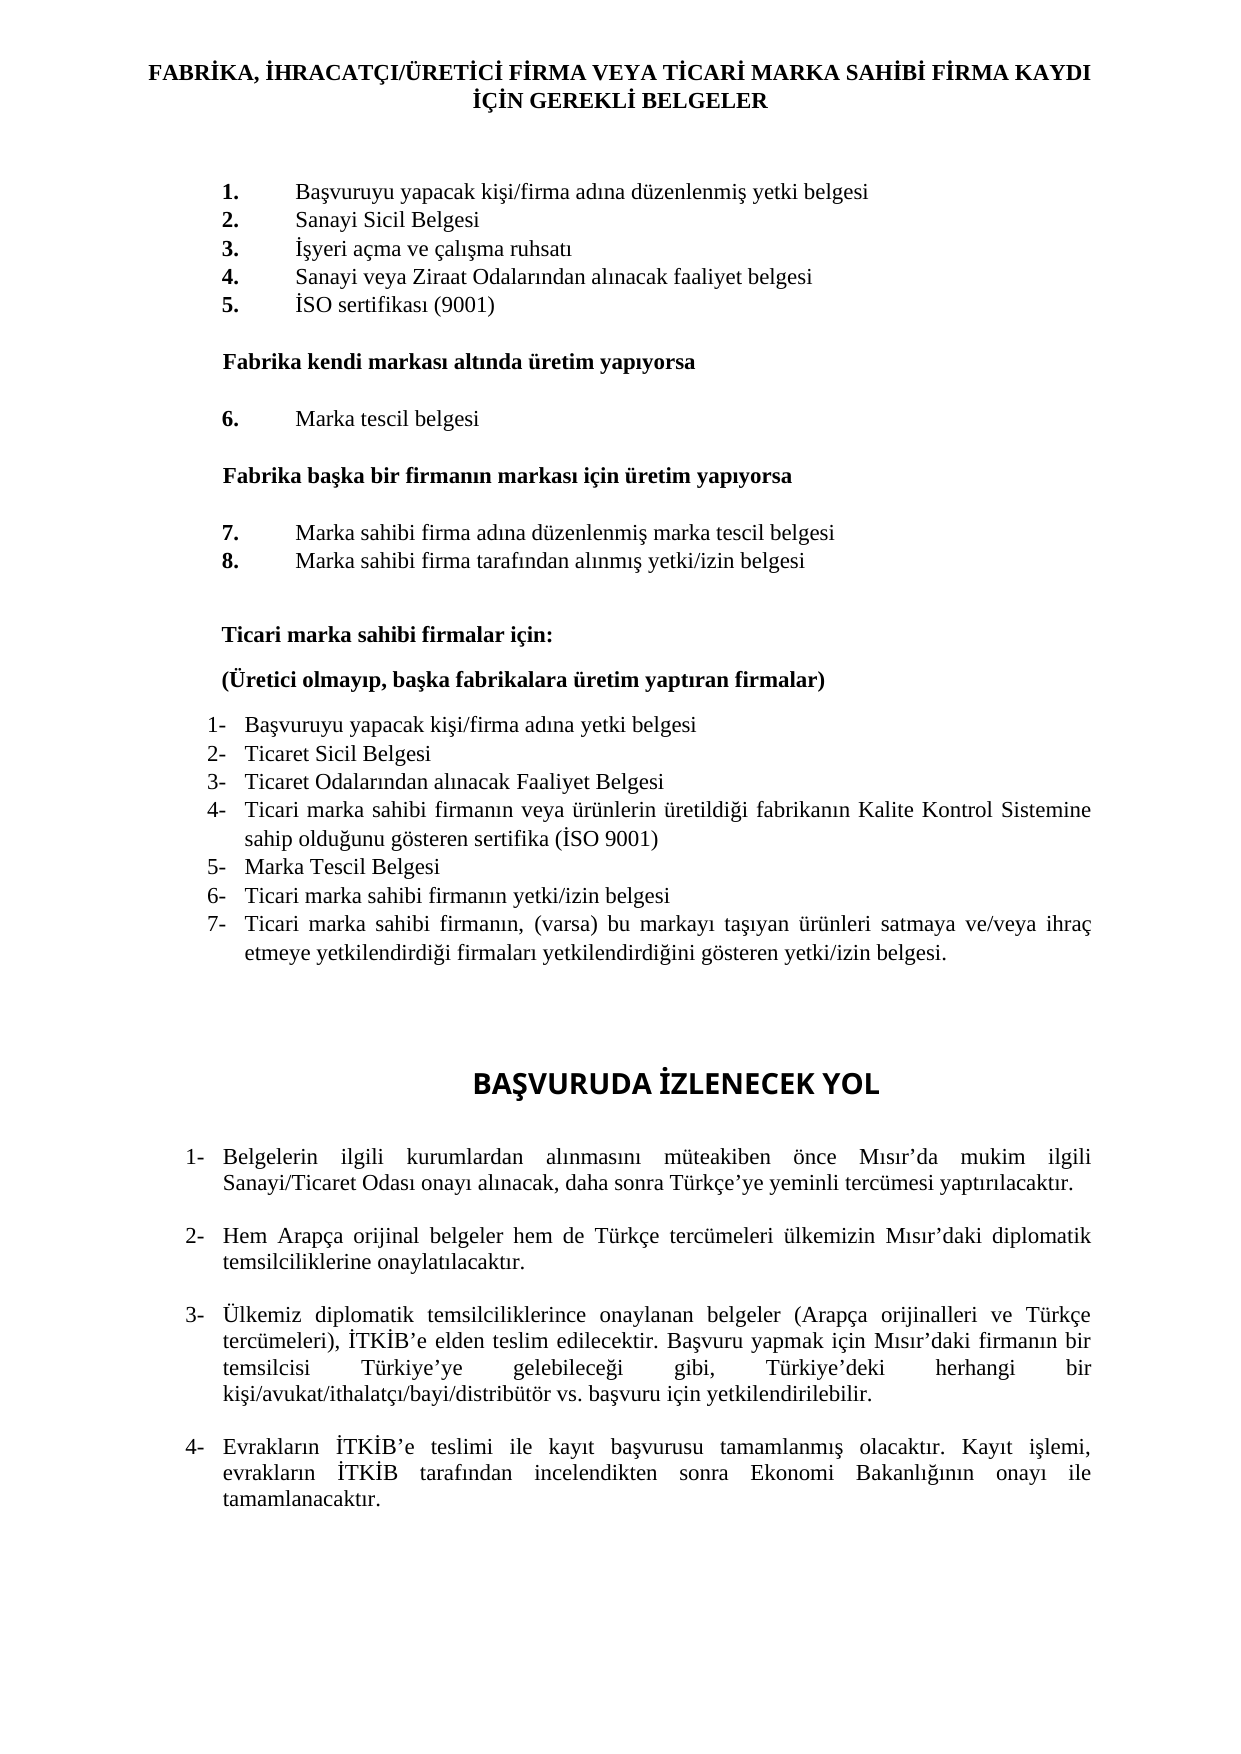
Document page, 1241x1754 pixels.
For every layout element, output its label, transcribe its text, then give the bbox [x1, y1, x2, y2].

list Marka sahibi firma adına düzenlenmiş marka tescil belgesi [222, 519, 1092, 545]
list Ticari marka sahibi firmanın, (varsa) bu markayı taşıyan ürünleri satmaya ve/veya ihraç etmeye yetkilendirdiği firmaları yetkilendirdiğini gösteren yetki/izin belgesi. [207, 910, 1092, 965]
list İSO sertifikası (9001) [222, 291, 1092, 318]
list Fabrika başka bir firmanın markası için üretim yapıyorsa [223, 462, 1092, 488]
text (Üretici olmayıp, başka fabrikalara üretim yaptıran firmalar) [148, 666, 1092, 692]
list Marka tescil belgesi [222, 405, 1092, 432]
text FABRİKA, İHRACATÇI/ÜRETİCİ FİRMA VEYA TİCARİ MARKA SAHİBİ FİRMA KAYDI İÇİN GEREKLİ BELGELER [148, 59, 1092, 114]
list Fabrika kendi markası altında üretim yapıyorsa [223, 348, 1092, 375]
list Başvuruyu yapacak kişi/firma adına yetki belgesi [207, 711, 1092, 737]
list Marka sahibi firma tarafından alınmış yetki/izin belgesi [222, 547, 1092, 574]
text BAŞVURUDA İZLENECEK YOL [295, 1063, 1092, 1103]
list Ticari marka sahibi firmanın veya ürünlerin üretildiği fabrikanın Kalite Kontrol Sistemine sahip olduğunu gösteren sertifika (İSO 9001) [207, 796, 1092, 851]
list Marka Tescil Belgesi [207, 853, 1092, 880]
list İşyeri açma ve çalışma ruhsatı [222, 234, 1092, 261]
list Sanayi Sicil Belgesi [222, 206, 1092, 232]
list Hem Arapça orijinal belgeler hem de Türkçe tercümeleri ülkemizin Mısır’daki diplomatik temsilciliklerine onaylatılacaktır. [185, 1222, 1092, 1275]
list Ticaret Sicil Belgesi [207, 739, 1092, 766]
list Sanayi veya Ziraat Odalarından alınacak faaliyet belgesi [222, 263, 1092, 289]
list Ticari marka sahibi firmanın yetki/izin belgesi [207, 882, 1092, 908]
list Ticaret Odalarından alınacak Faaliyet Belgesi [207, 768, 1092, 794]
list Belgelerin ilgili kurumlardan alınmasını müteakiben önce Mısır’da mukim ilgili Sanayi/Ticaret Odası onayı alınacak, daha sonra Türkçe’ye yeminli tercümesi yaptırılacaktır. [185, 1143, 1092, 1196]
list Başvuruyu yapacak kişi/firma adına düzenlenmiş yetki belgesi [222, 178, 1092, 204]
list Evrakların İTKİB’e teslimi ile kayıt başvurusu tamamlanmış olacaktır. Kayıt işlemi, evrakların İTKİB tarafından incelendikten sonra Ekonomi Bakanlığının onayı ile tamamlanacaktır. [185, 1433, 1092, 1512]
text Ticari marka sahibi firmalar için: [148, 621, 1092, 647]
list Ülkemiz diplomatik temsilciliklerince onaylanan belgeler (Arapça orijinalleri ve Türkçe tercümeleri), İTKİB’e elden teslim edilecektir. Başvuru yapmak için Mısır’daki firmanın bir temsilcisi Türkiye’ye gelebileceği gibi, Türkiye’deki herhangi bir kişi/avukat/ithalatçı/bayi/distribütör vs. başvuru için yetkilendirilebilir. [185, 1301, 1092, 1406]
